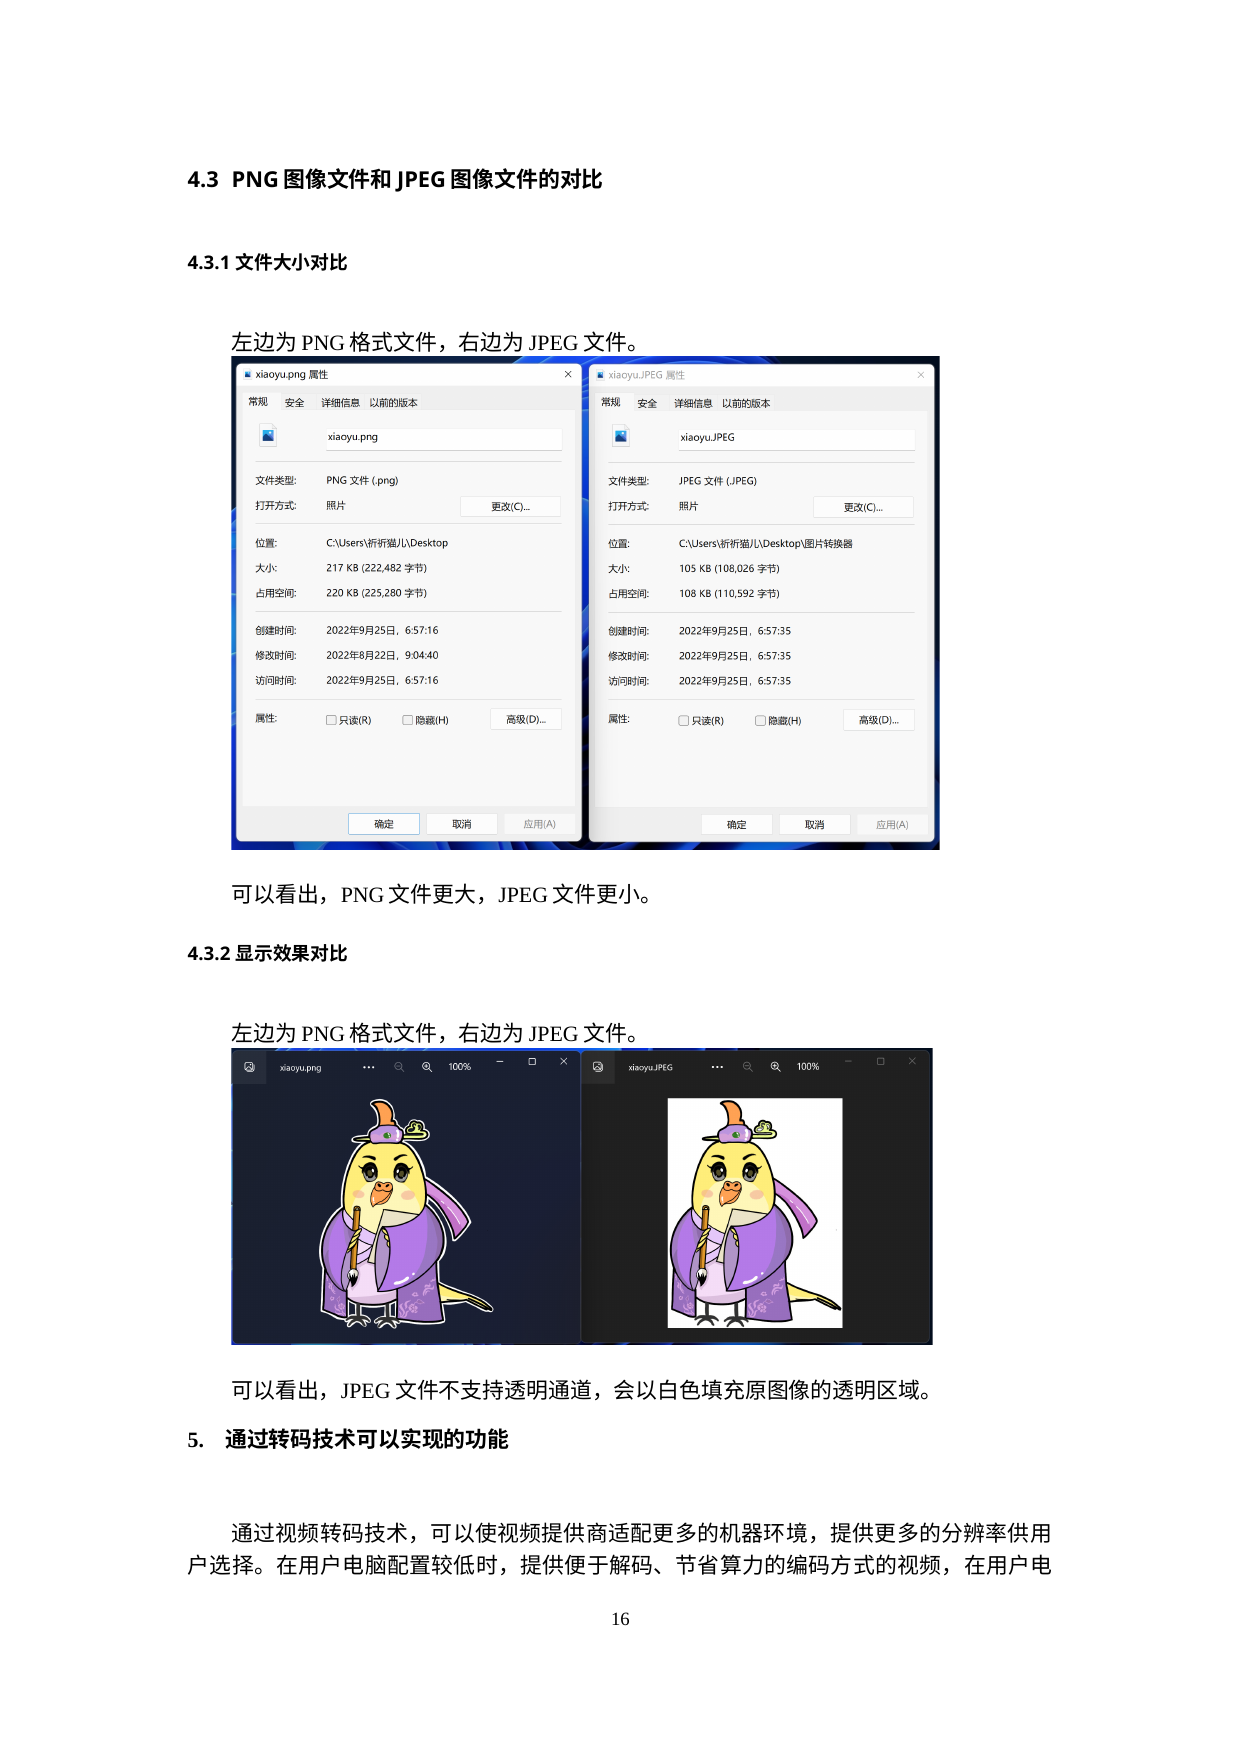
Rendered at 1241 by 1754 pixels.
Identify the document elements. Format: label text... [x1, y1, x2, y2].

subtitle 4.3.1 文件大小对比 [187, 245, 1053, 277]
picture [231, 1048, 933, 1345]
text 可以看出，PNG文件更大，JPEG文件更小。 [187, 877, 1053, 909]
text 可以看出，JPEG文件不支持透明通道，会以白色填充原图像的透明区域。 [187, 1373, 1053, 1406]
text 左边为PNG格式文件，右边为JPEG文件。 [187, 1016, 1053, 1048]
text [187, 1515, 1053, 1580]
subtitle 4.3.2 显示效果对比 [187, 936, 1053, 969]
text 通过转码技术可以实现的功能 [187, 1422, 1053, 1454]
subtitle PNG图像文件和JPEG图像文件的对比 [187, 162, 1053, 194]
text 左边为PNG格式文件，右边为JPEG文件。 [187, 324, 1053, 357]
picture [231, 356, 940, 850]
